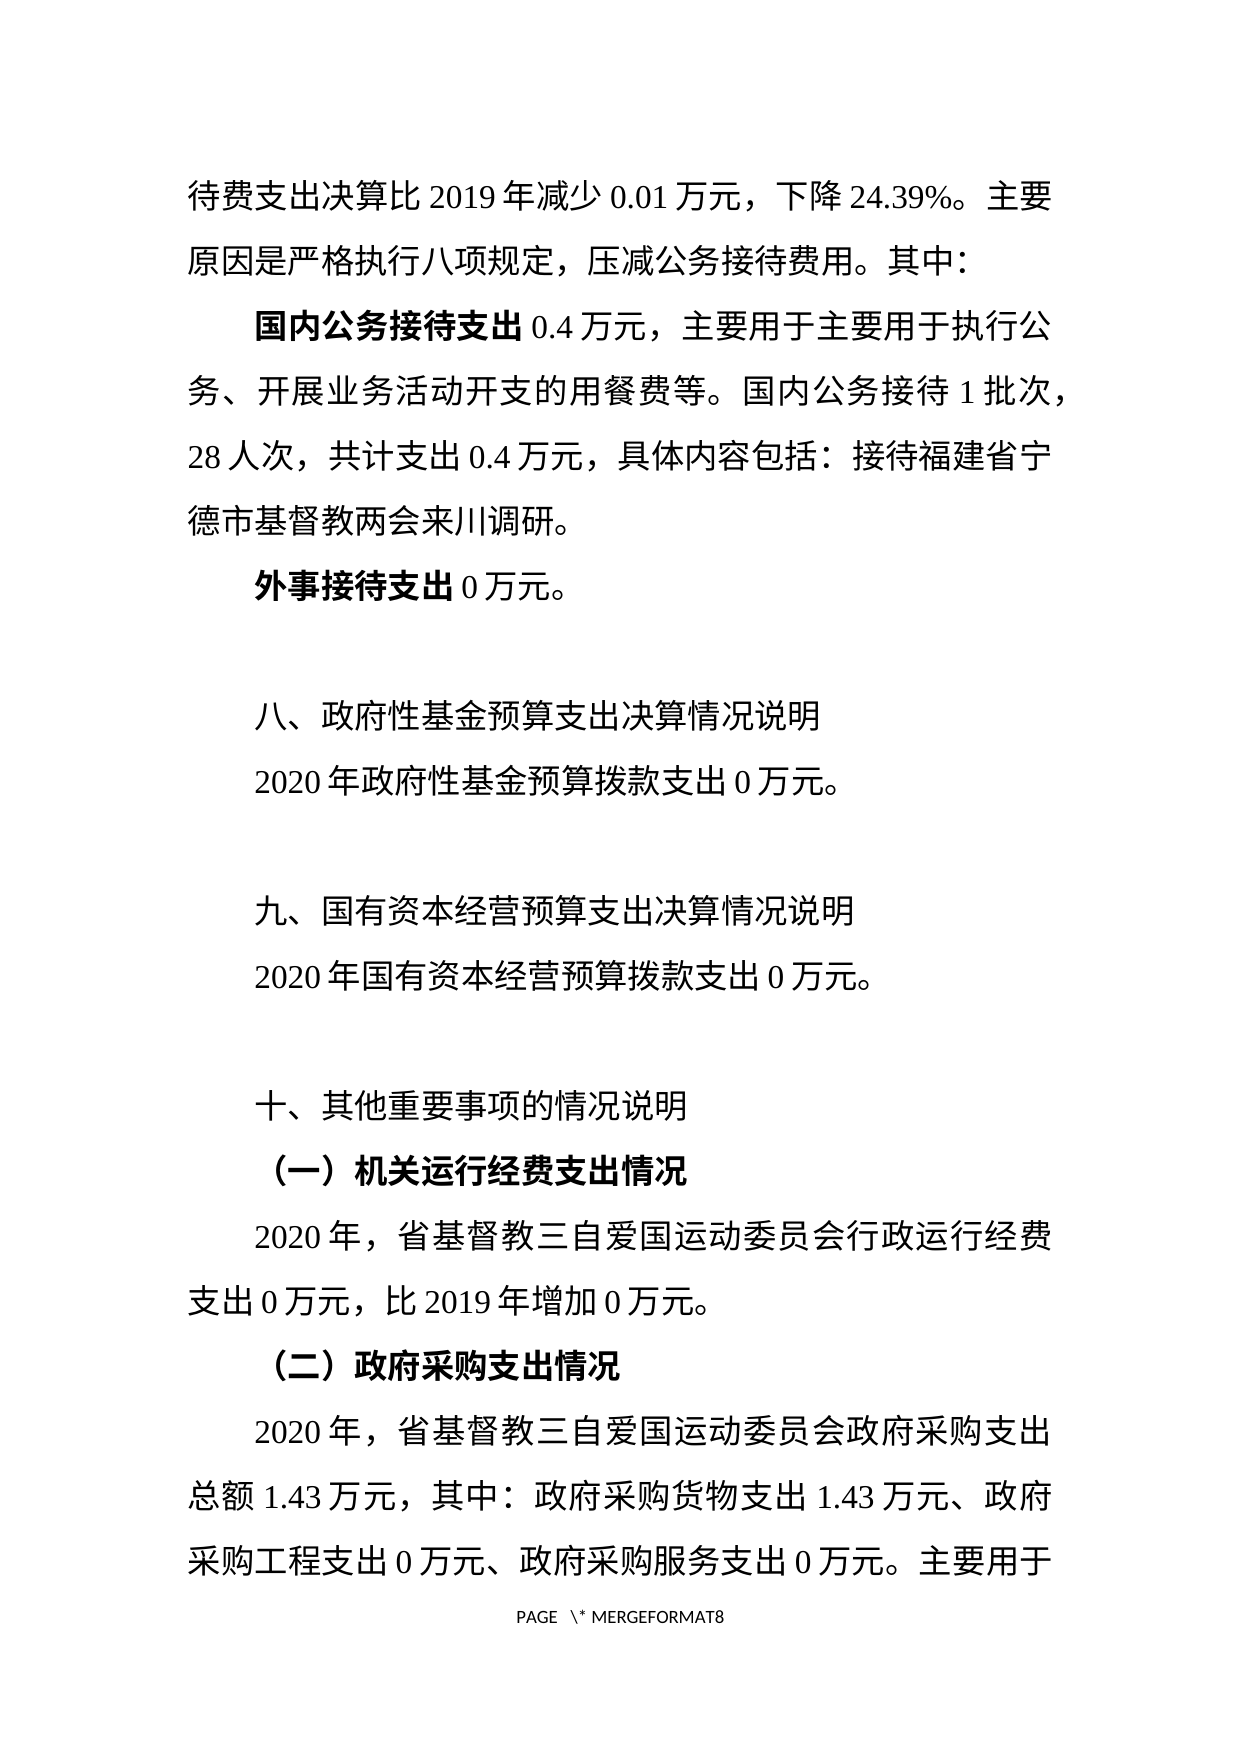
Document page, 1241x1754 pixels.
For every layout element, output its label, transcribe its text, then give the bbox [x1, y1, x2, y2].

text 2020年，省基督教三自爱国运动委员会行政运行经费支出0万元，比2019年增加0万元。 [187, 1202, 1053, 1332]
text （二）政府采购支出情况 [187, 1332, 1053, 1397]
text （一）机关运行经费支出情况 [187, 1137, 1053, 1202]
list 其他重要事项的情况说明 [187, 1072, 1053, 1137]
text 八、政府性基金预算支出决算情况说明 [187, 682, 1053, 747]
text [187, 162, 1053, 292]
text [187, 1397, 1053, 1592]
text 外事接待支出0万元。 [187, 552, 1053, 617]
text 2020年政府性基金预算拨款支出0万元。 [187, 747, 1053, 812]
text 2020年国有资本经营预算拨款支出0万元。 [187, 942, 1053, 1007]
list 国有资本经营预算支出决算情况说明 [187, 877, 1053, 942]
text 国内公务接待支出0.4万元，主要用于主要用于执行公务、开展业务活动开支的用餐费等。国内公务接待1批次，28人次，共计支出0.4万元，具体内容包括：接待福建省宁德市基督教两会来川调研。 [187, 292, 1053, 552]
